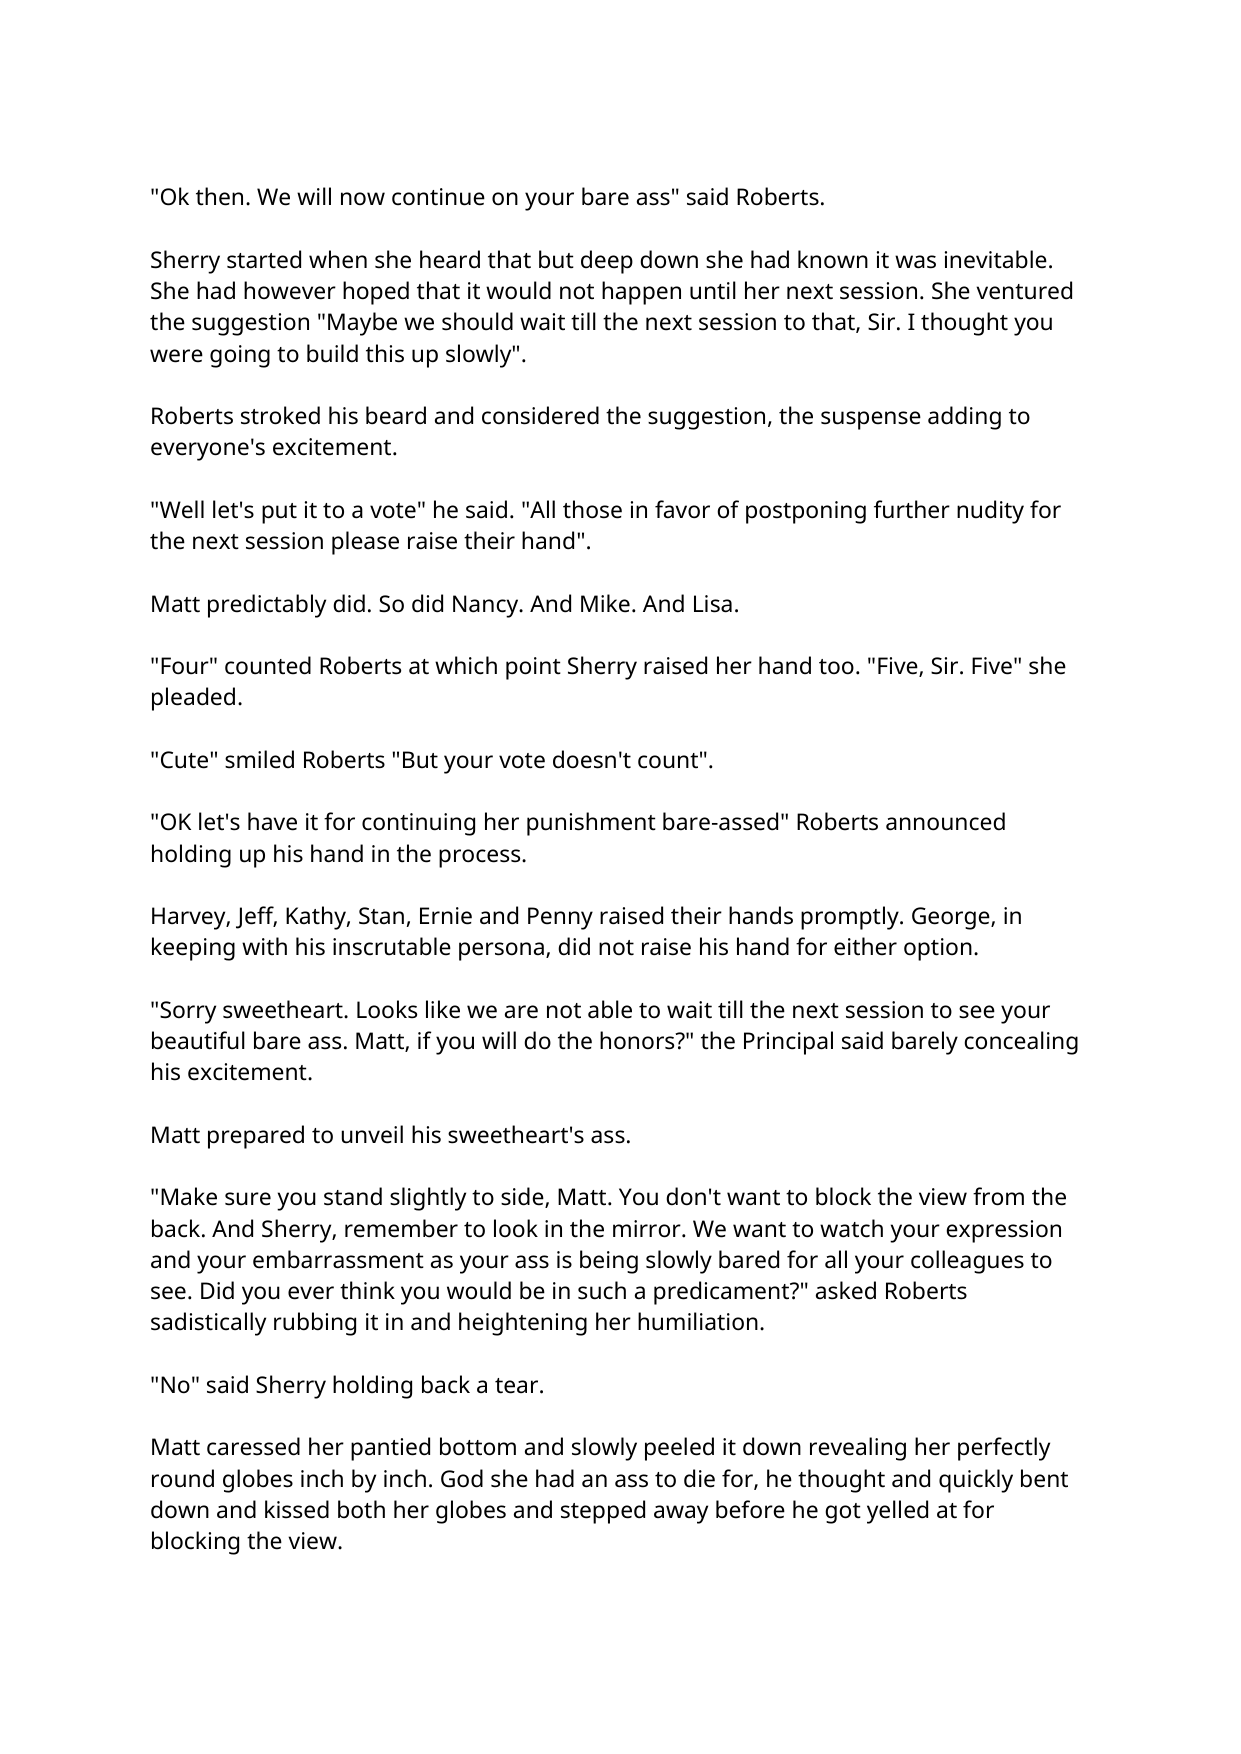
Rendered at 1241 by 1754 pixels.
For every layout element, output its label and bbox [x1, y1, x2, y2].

text [150, 150, 1090, 1587]
